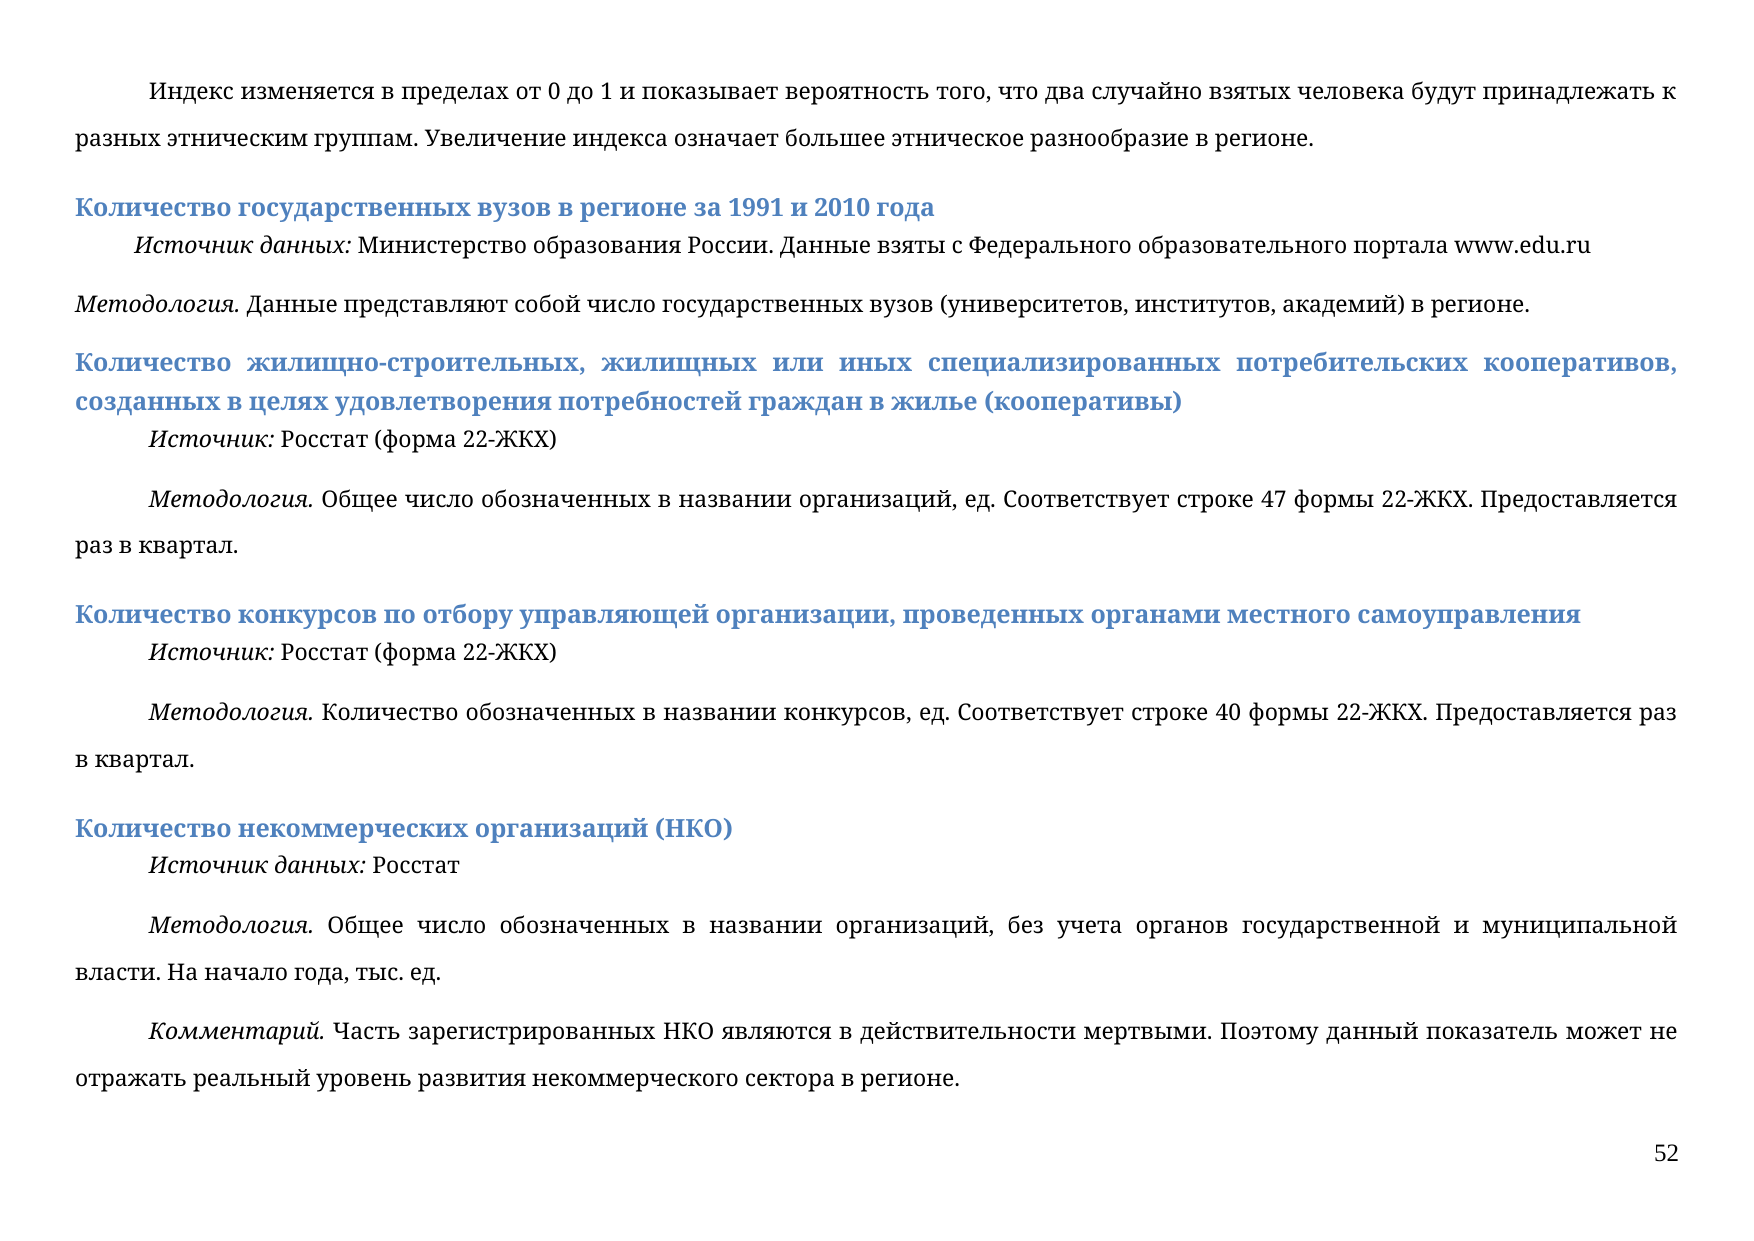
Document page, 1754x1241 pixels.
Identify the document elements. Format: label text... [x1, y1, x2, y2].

text Комментарий. Часть зарегистрированных НКО являются в действительности мертвыми. Поэтому данный показатель может не отражать реальный уровень развития некоммерческого сектора в регионе. [75, 1015, 1679, 1093]
text Источник данных: Министерство образования России. Данные взяты с Федерального образовательного портала www.edu.ru [75, 229, 1679, 260]
subtitle Количество некоммерческих организаций (НКО) [75, 810, 1679, 844]
subtitle Количество конкурсов по отбору управляющей организации, проведенных органами местного самоуправления [75, 597, 1679, 631]
subtitle Количество государственных вузов в регионе за 1991 и 2010 года [75, 189, 1679, 224]
text Источник данных: Росстат [75, 849, 1679, 881]
text Источник: Росстат (форма 22-ЖКХ) [75, 636, 1679, 668]
text Методология. Общее число обозначенных в названии организаций, ед. Соответствует строке 47 формы 22-ЖКХ. Предоставляется раз в квартал. [75, 483, 1679, 561]
subtitle Количество жилищно-строительных, жилищных или иных специализированных потребительских кооперативов, созданных в целях удовлетворения потребностей граждан в жилье (кооперативы) [75, 345, 1679, 418]
text Методология. Количество обозначенных в названии конкурсов, ед. Соответствует строке 40 формы 22-ЖКХ. Предоставляется раз в квартал. [75, 696, 1679, 774]
text Индекс изменяется в пределах от 0 до 1 и показывает вероятность того, что два случайно взятых человека будут принадлежать к разных этническим группам. Увеличение индекса означает большее этническое разнообразие в регионе. [75, 75, 1679, 153]
text Методология. Общее число обозначенных в названии организаций, без учета органов государственной и муниципальной власти. На начало года, тыс. ед. [75, 909, 1679, 987]
text Источник: Росстат (форма 22-ЖКХ) [75, 423, 1679, 454]
text Методология. Данные представляют собой число государственных вузов (университетов, институтов, академий) в регионе. [75, 288, 1679, 319]
